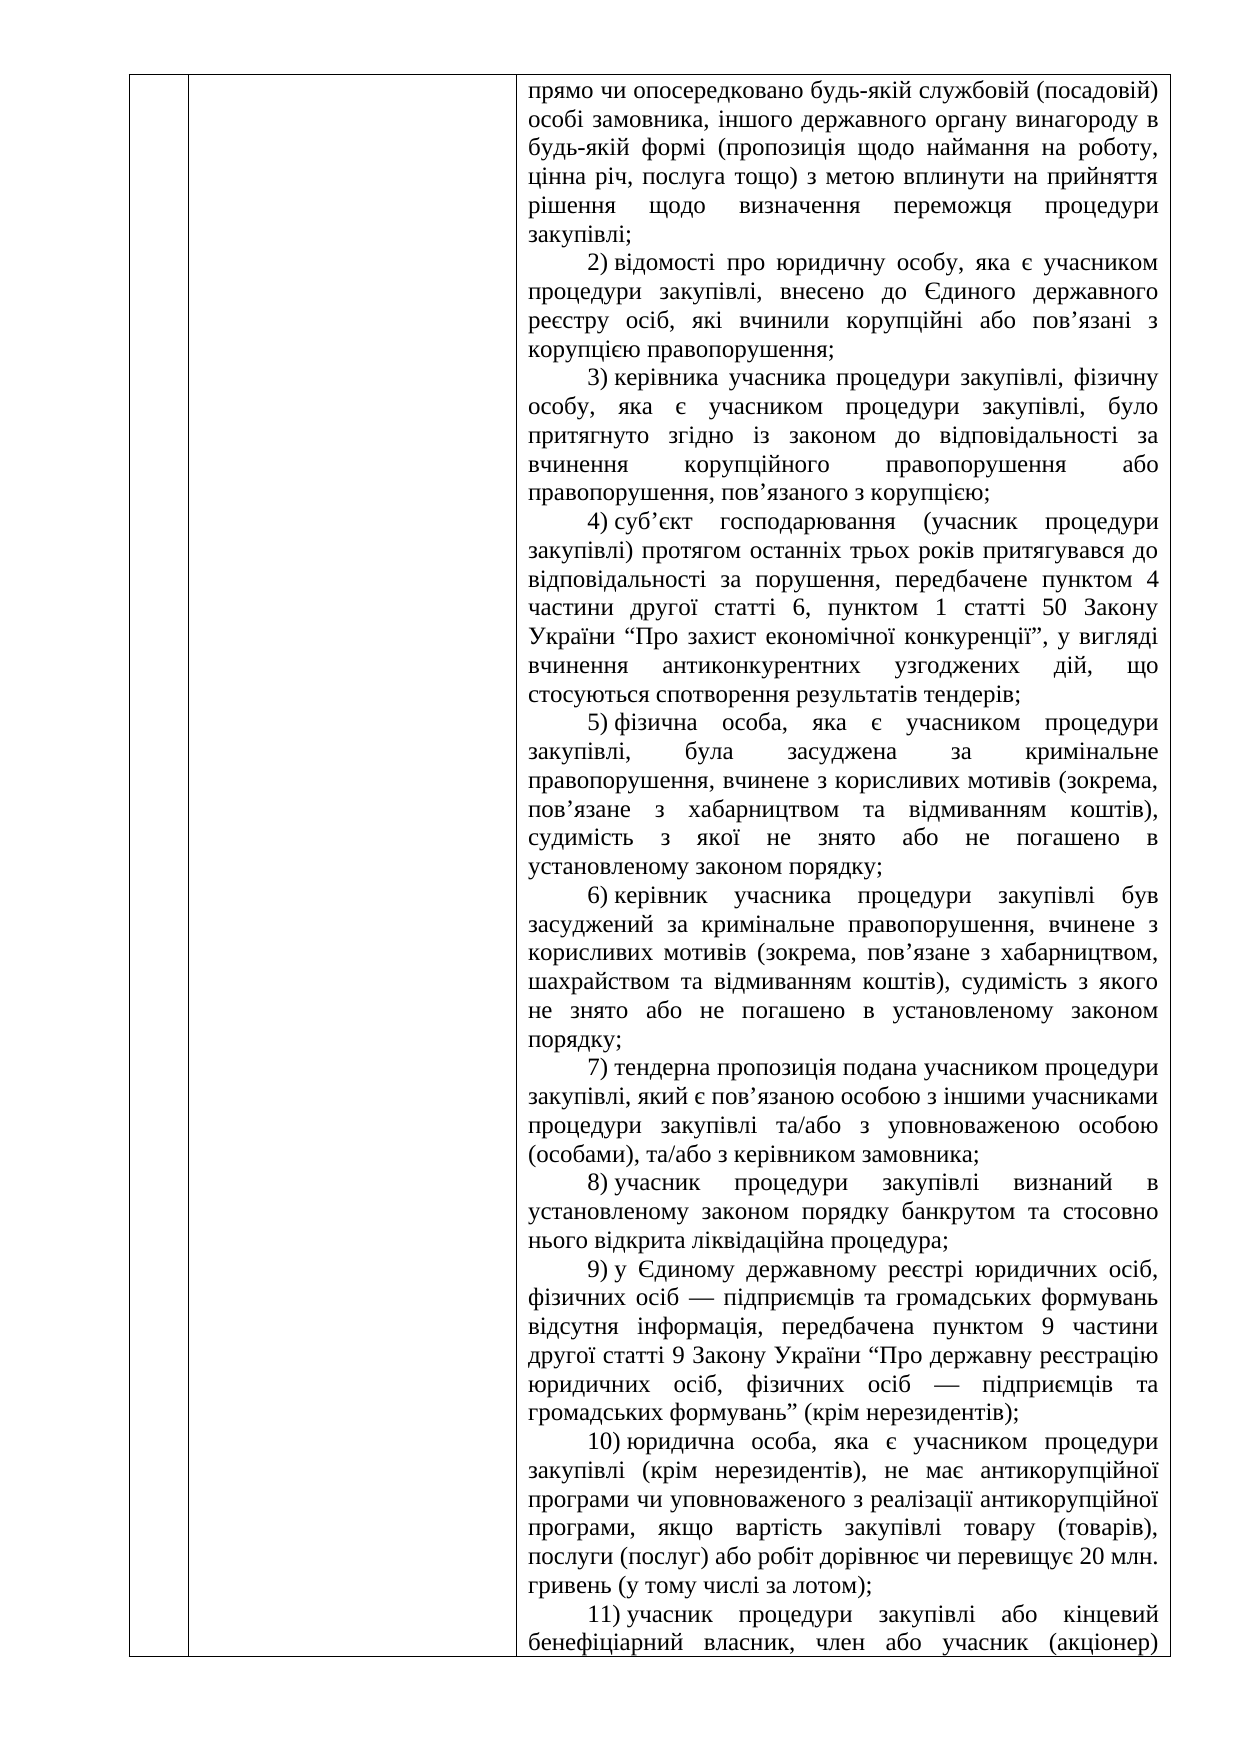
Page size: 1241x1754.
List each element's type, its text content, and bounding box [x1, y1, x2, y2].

table_cell 5 [130, 75, 188, 1656]
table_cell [517, 75, 1170, 1656]
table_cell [189, 75, 516, 1656]
